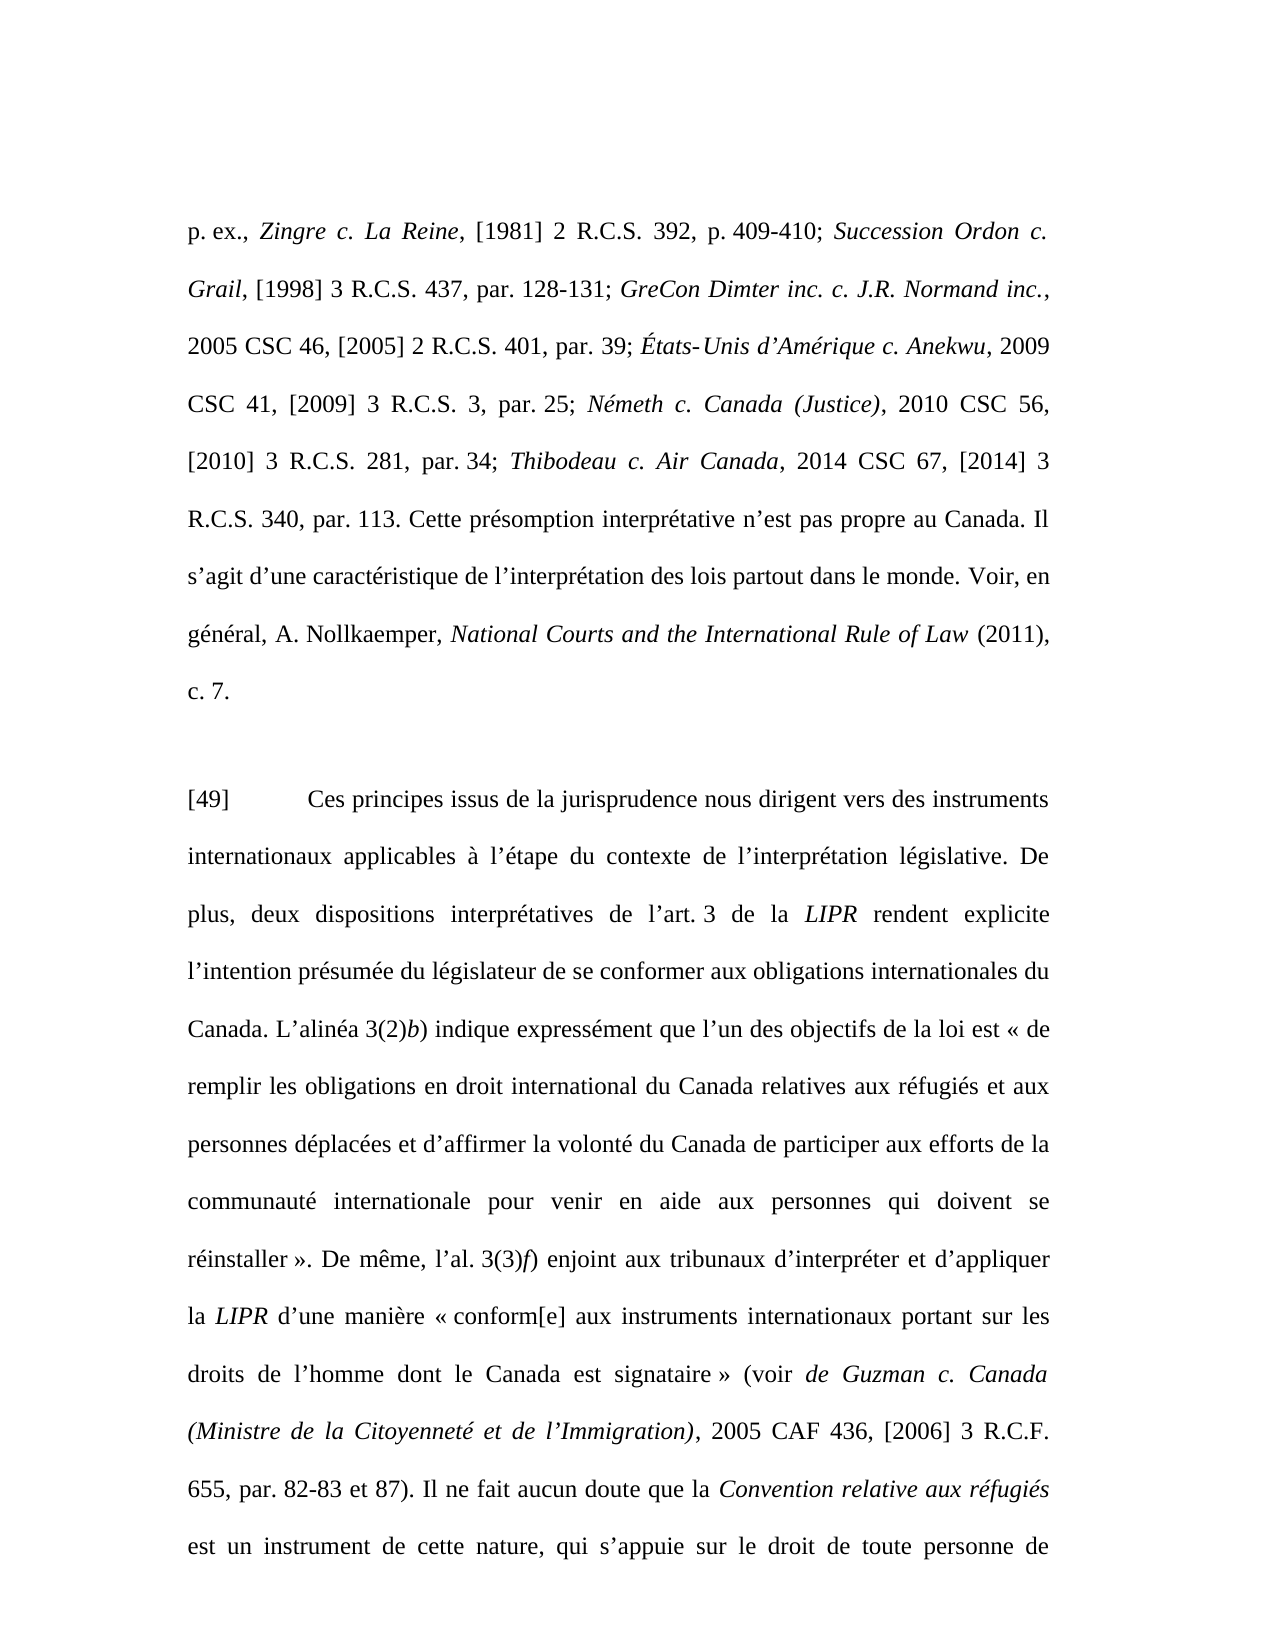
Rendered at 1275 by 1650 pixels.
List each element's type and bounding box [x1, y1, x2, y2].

text [187, 784, 1050, 1560]
text [187, 216, 1050, 705]
